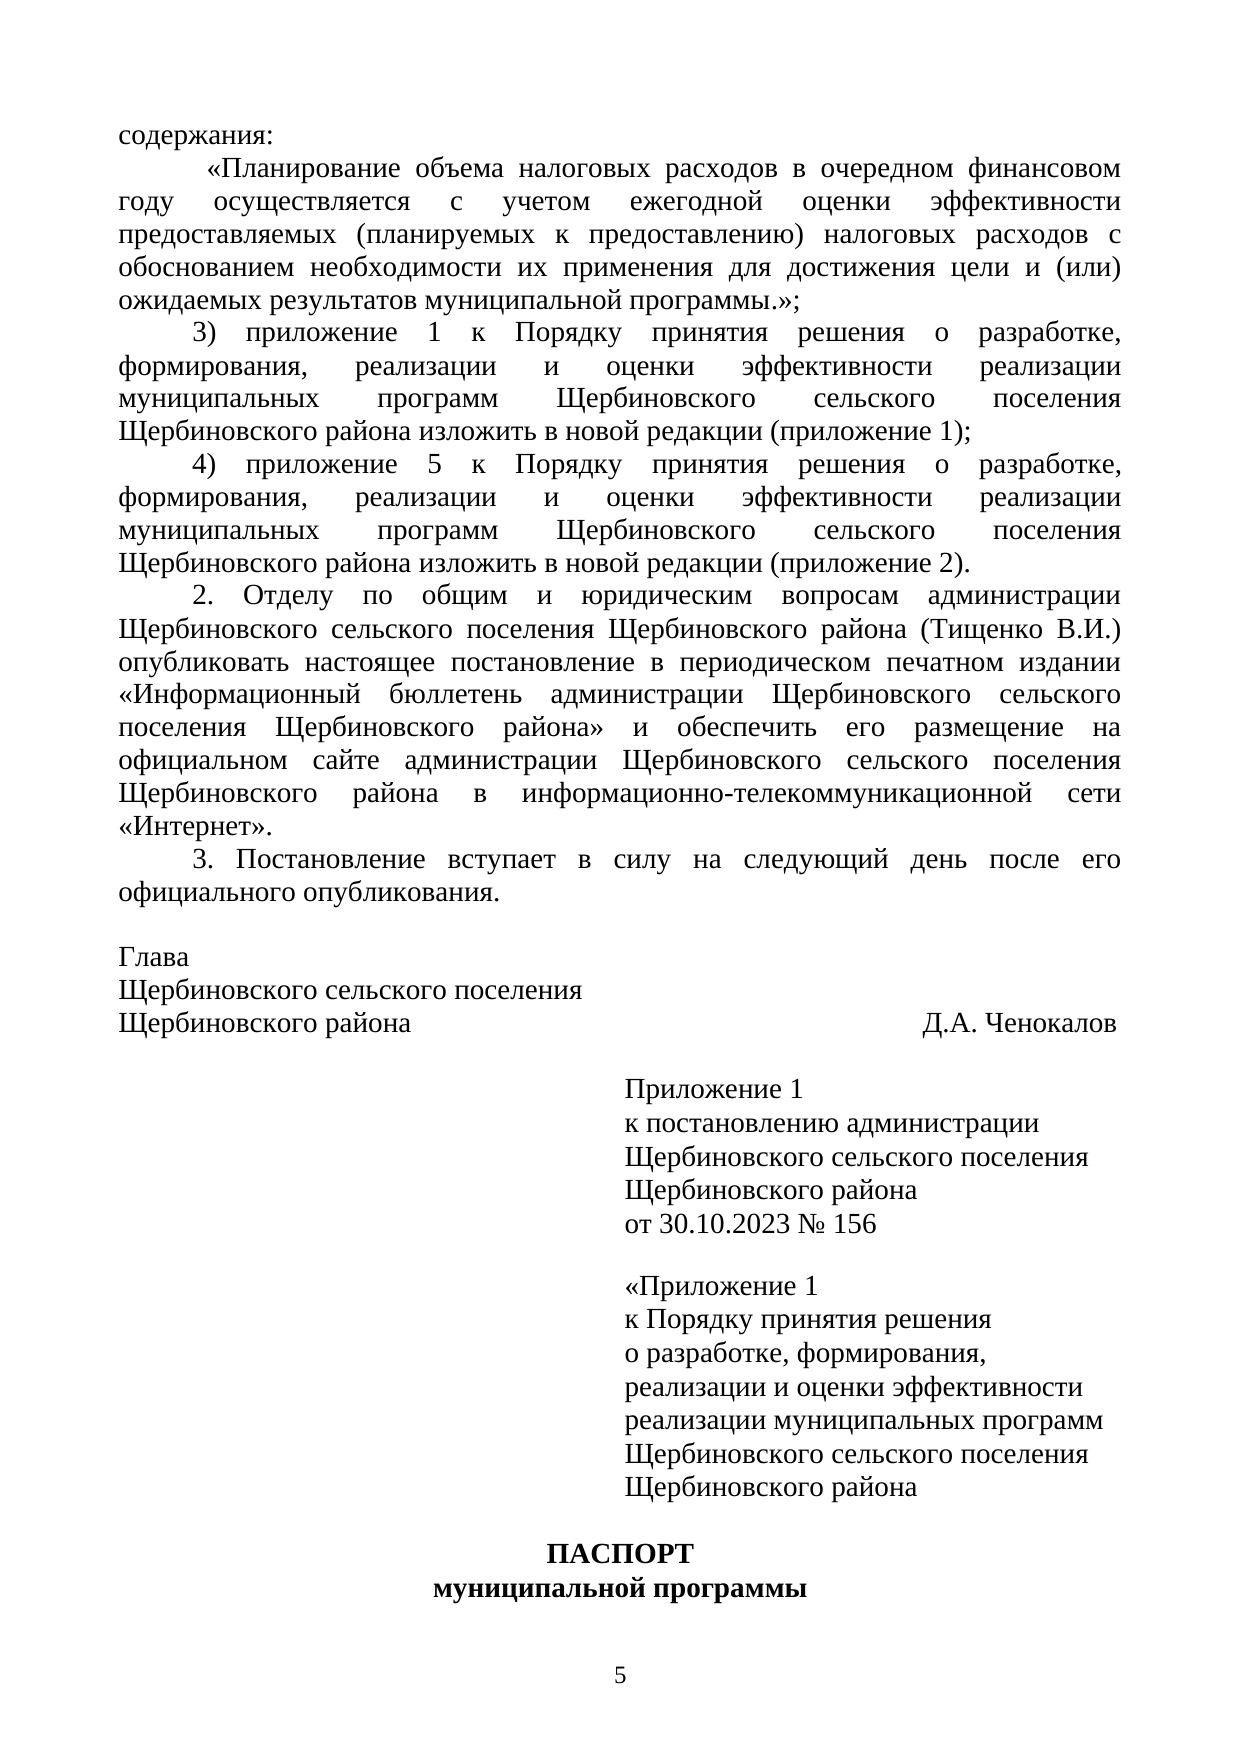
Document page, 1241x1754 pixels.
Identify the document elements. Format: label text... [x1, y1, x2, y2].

text 4) приложение 5 к Порядку принятия решения о разработке, формирования, реализации и оценки эффективности реализации муниципальных программ Щербиновского сельского поселения Щербиновского района изложить в новой редакции (приложение 2). [118, 447, 1122, 578]
text к постановлению администрации [624, 1105, 1122, 1139]
text ПАСПОРТ [118, 1536, 1122, 1570]
text «Приложение 1 [624, 1268, 1122, 1302]
text к Порядку принятия решения [624, 1302, 1122, 1335]
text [118, 118, 1122, 151]
text Щербиновского сельского поселения [118, 973, 1122, 1006]
text 3. Постановление вступает в силу на следующий день после его официального опубликования. [118, 842, 1122, 907]
text Щербиновского сельского поселения Щербиновского района [624, 1139, 1122, 1206]
text Глава [118, 940, 1122, 973]
text реализации и оценки эффективности реализации муниципальных программ Щербиновского сельского поселения Щербиновского района [624, 1369, 1122, 1503]
text о разработке, формирования, [624, 1335, 1122, 1369]
text «Планирование объема налоговых расходов в очередном финансовом году осуществляется с учетом ежегодной оценки эффективности предоставляемых (планируемых к предоставлению) налоговых расходов с обоснованием необходимости их применения для достижения цели и (или) ожидаемых результатов муниципальной программы.»; [118, 151, 1122, 315]
text 3) приложение 1 к Порядку принятия решения о разработке, формирования, реализации и оценки эффективности реализации муниципальных программ Щербиновского сельского поселения Щербиновского района изложить в новой редакции (приложение 1); [118, 315, 1122, 447]
text 2. Отделу по общим и юридическим вопросам администрации Щербиновского сельского поселения Щербиновского района (Тищенко В.И.) опубликовать настоящее постановление в периодическом печатном издании «Информационный бюллетень администрации Щербиновского сельского поселения Щербиновского района» и обеспечить его размещение на официальном сайте администрации Щербиновского сельского поселения Щербиновского района в информационно-телекоммуникационной сети «Интернет». [118, 578, 1122, 842]
text Приложение 1 [624, 1072, 1122, 1105]
text Щербиновского района Д.А. Ченокалов [118, 1006, 1122, 1039]
text от 30.10.2023 № 156 [624, 1206, 1122, 1239]
text муниципальной программы [118, 1570, 1122, 1603]
